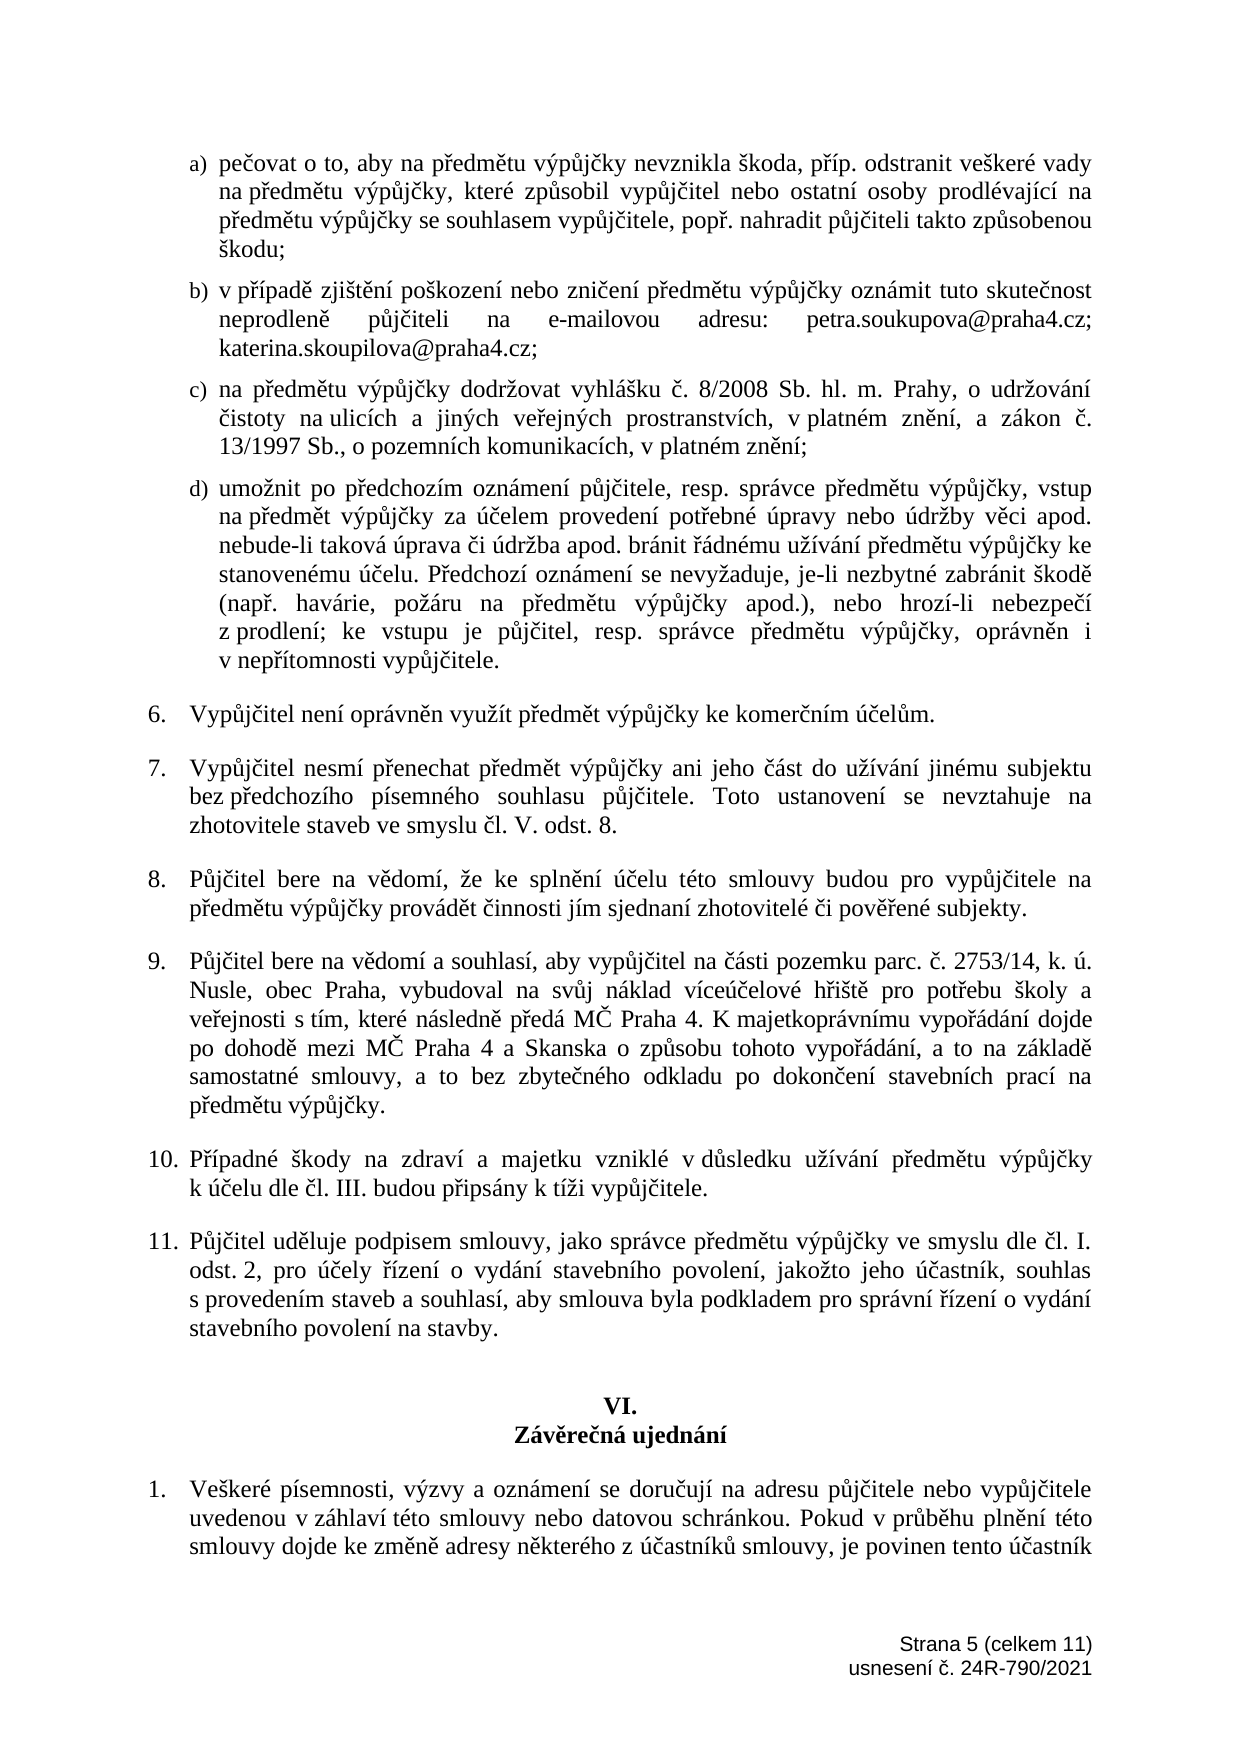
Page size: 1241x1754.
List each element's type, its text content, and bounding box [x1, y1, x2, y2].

text VI. [148, 1391, 1092, 1420]
list Případné škody na zdraví a majetku vzniklé v důsledku užívání předmětu výpůjčky k účelu dle čl. III. budou připsány k tíži vypůjčitele. [148, 1144, 1092, 1201]
list Půjčitel uděluje podpisem smlouvy, jako správce předmětu výpůjčky ve smyslu dle čl. I. odst. 2, pro účely řízení o vydání stavebního povolení, jakožto jeho účastník, souhlas s provedením staveb a souhlasí, aby smlouva byla podkladem pro správní řízení o vydání stavebního povolení na stavby. [148, 1226, 1092, 1341]
list Půjčitel bere na vědomí, že ke splnění účelu této smlouvy budou pro vypůjčitele na předmětu výpůjčky provádět činnosti jím sjednaní zhotovitelé či pověřené subjekty. [148, 864, 1092, 921]
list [148, 1474, 1092, 1560]
text Závěrečná ujednání [148, 1420, 1092, 1449]
list pečovat o to, aby na předmětu výpůjčky nevznikla škoda, příp. odstranit veškeré vady na předmětu výpůjčky, které způsobil vypůjčitel nebo ostatní osoby prodlévající na předmětu výpůjčky se souhlasem vypůjčitele, popř. nahradit půjčiteli takto způsobenou škodu; [189, 148, 1092, 263]
list umožnit po předchozím oznámení půjčitele, resp. správce předmětu výpůjčky, vstup na předmět výpůjčky za účelem provedení potřebné úpravy nebo údržby věci apod. nebude-li taková úprava či údržba apod. bránit řádnému užívání předmětu výpůjčky ke stanovenému účelu. Předchozí oznámení se nevyžaduje, je-li nezbytné zabránit škodě (např. havárie, požáru na předmětu výpůjčky apod.), nebo hrozí-li nebezpečí z prodlení; ke vstupu je půjčitel, resp. správce předmětu výpůjčky, oprávněn i v nepřítomnosti vypůjčitele. [189, 473, 1092, 674]
list Půjčitel bere na vědomí a souhlasí, aby vypůjčitel na části pozemku parc. č. 2753/14, k. ú. Nusle, obec Praha, vybudoval na svůj náklad víceúčelové hřiště pro potřebu školy a veřejnosti s tím, které následně předá MČ Praha 4. K majetkoprávnímu vypořádání dojde po dohodě mezi MČ Praha 4 a Skanska o způsobu tohoto vypořádání, a to na základě samostatné smlouvy, a to bez zbytečného odkladu po dokončení stavebních prací na předmětu výpůjčky. [148, 946, 1092, 1119]
list v případě zjištění poškození nebo zničení předmětu výpůjčky oznámit tuto skutečnost neprodleně půjčiteli na e-mailovou adresu: petra.soukupova@praha4.cz; katerina.skoupilova@praha4.cz; [189, 275, 1092, 361]
list Vypůjčitel není oprávněn využít předmět výpůjčky ke komerčním účelům. [148, 699, 1092, 728]
list na předmětu výpůjčky dodržovat vyhlášku č. 8/2008 Sb. hl. m. Prahy, o udržování čistoty na ulicích a jiných veřejných prostranstvích, v platném znění, a zákon č. 13/1997 Sb., o pozemních komunikacích, v platném znění; [189, 374, 1092, 460]
list Vypůjčitel nesmí přenechat předmět výpůjčky ani jeho část do užívání jinému subjektu bez předchozího písemného souhlasu půjčitele. Toto ustanovení se nevztahuje na zhotovitele staveb ve smyslu čl. V. odst. 8. [148, 753, 1092, 839]
